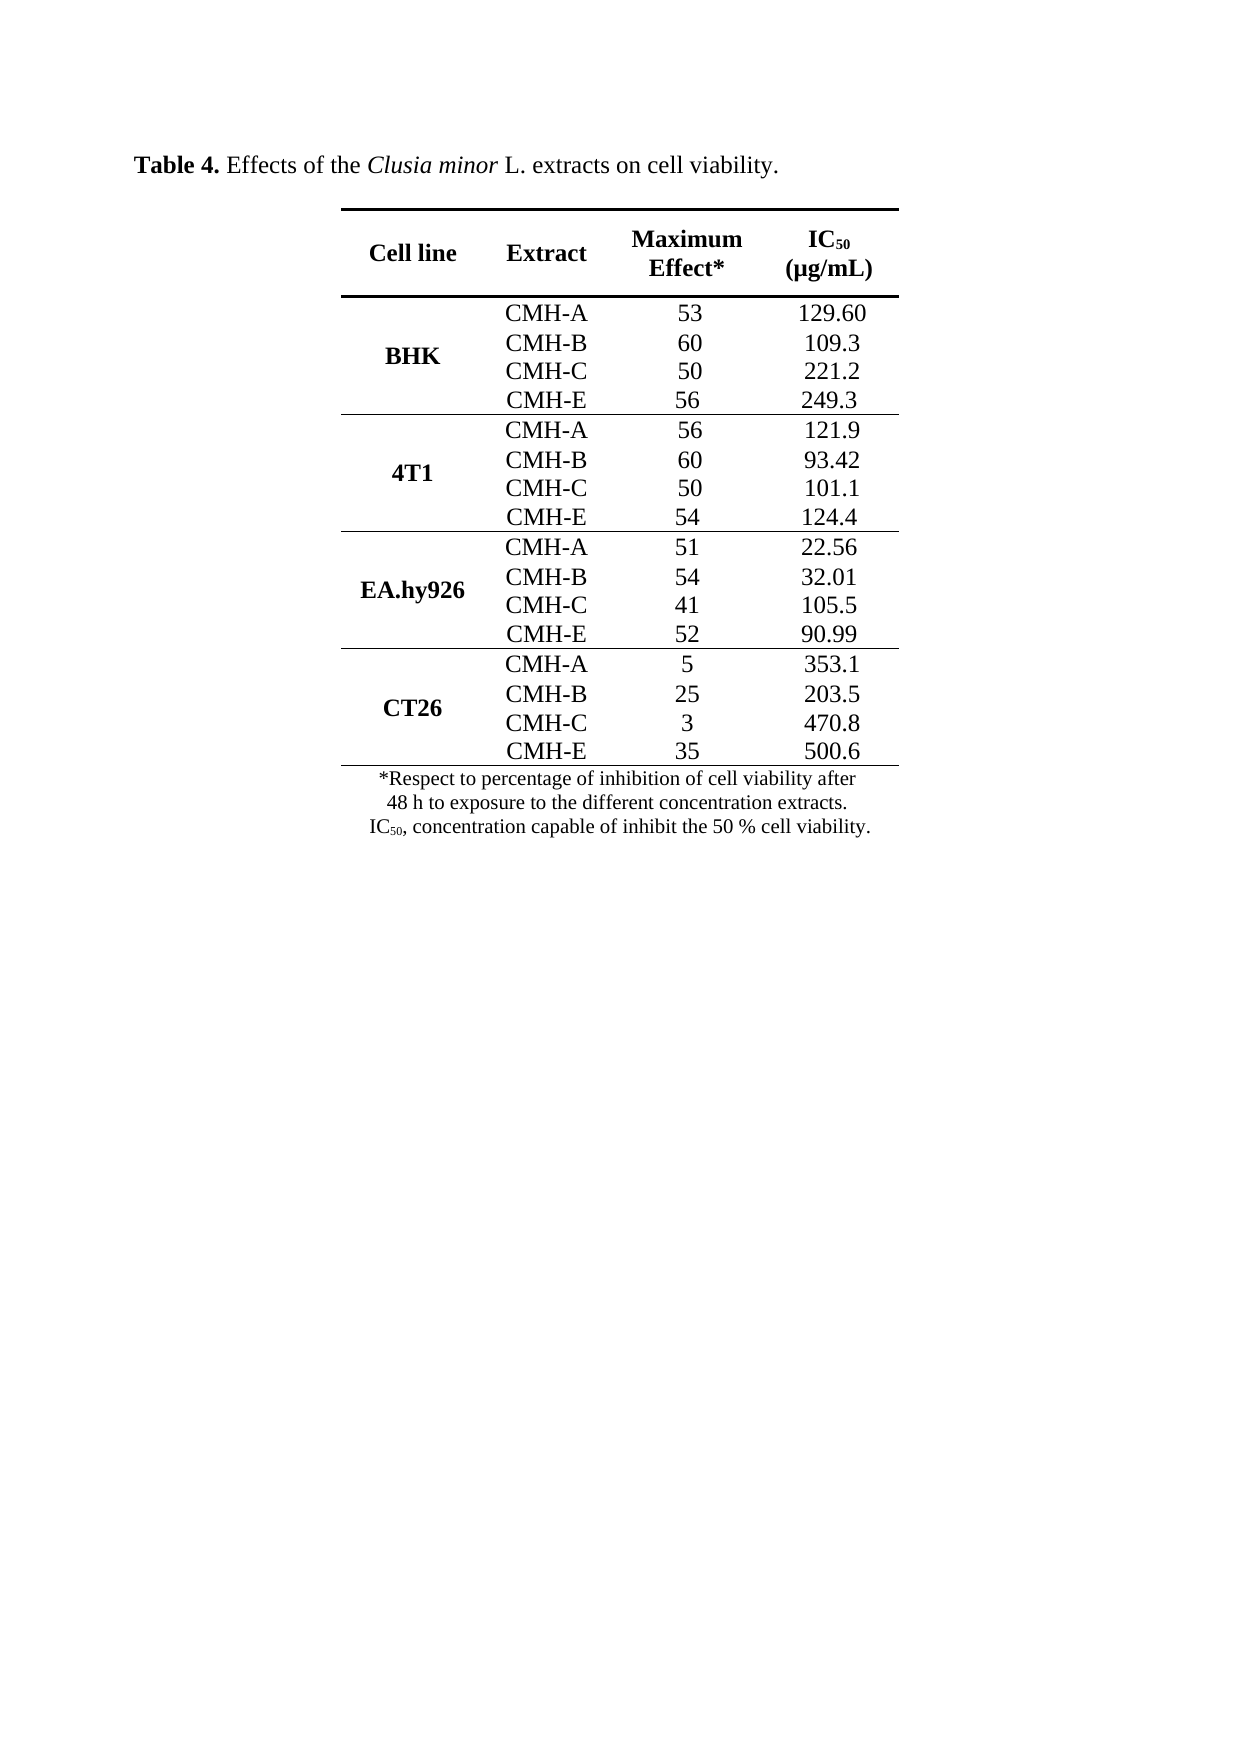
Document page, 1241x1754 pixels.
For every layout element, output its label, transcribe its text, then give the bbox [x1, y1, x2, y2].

table_cell 3 [615, 708, 765, 736]
table_cell CMH-B [484, 444, 615, 473]
table_cell CMH-A [484, 649, 615, 678]
table_cell CMH-A [484, 298, 615, 327]
table_cell 5 [615, 649, 765, 678]
table_cell 93.42 [765, 444, 899, 473]
table_cell 50 [615, 474, 765, 502]
table_cell 121.9 [765, 415, 899, 444]
table_cell 60 [615, 327, 765, 356]
table_cell 249.3 [765, 385, 899, 414]
table_cell 60 [615, 444, 765, 473]
table_cell CMH-C [484, 356, 615, 385]
table_cell 25 [615, 678, 765, 708]
table_cell CMH-B [484, 678, 615, 708]
table_cell 470.8 [765, 708, 899, 736]
table_cell 105.5 [765, 591, 899, 619]
table_cell BHK [341, 298, 484, 414]
text *Respect to percentage of inhibition of cell viability after [118, 766, 1116, 790]
table_cell CMH-E [484, 385, 615, 414]
text IC50, concentration capable of inhibit the 50 % cell viability. [118, 814, 1122, 838]
table_cell CMH-C [484, 474, 615, 502]
table_cell 41 [615, 591, 765, 619]
table_header Maximum Effect* [615, 211, 765, 295]
table_cell CMH-B [484, 561, 615, 591]
table_cell CMH-A [484, 415, 615, 444]
table_cell CMH-C [484, 708, 615, 736]
table_cell CMH-B [484, 327, 615, 356]
table_cell 500.6 [765, 736, 899, 765]
table_header Extract [484, 211, 615, 295]
table_cell 101.1 [765, 474, 899, 502]
table_cell CMH-E [484, 736, 615, 765]
text 48 h to exposure to the different concentration extracts. [118, 790, 1116, 814]
table_header IC50 (μg/mL) [765, 211, 899, 295]
table_cell 90.99 [765, 619, 899, 648]
table_cell 54 [615, 561, 765, 591]
table_cell 54 [615, 502, 765, 531]
table_cell 203.5 [765, 678, 899, 708]
table_cell CMH-E [484, 619, 615, 648]
table_cell 51 [615, 532, 765, 561]
table_cell 353.1 [765, 649, 899, 678]
table_cell 35 [615, 736, 765, 765]
table_cell 109.3 [765, 327, 899, 356]
table_cell 50 [615, 356, 765, 385]
table_cell 129.60 [765, 298, 899, 327]
table_cell 32.01 [765, 561, 899, 591]
table_cell 56 [615, 385, 765, 414]
table_cell CMH-A [484, 532, 615, 561]
table_cell EA.hy926 [341, 532, 484, 648]
table_cell 56 [615, 415, 765, 444]
table_cell CMH-E [484, 502, 615, 531]
text Table 4. Effects of the Clusia minor L. extracts on cell viability. [133, 150, 1107, 179]
table_cell CT26 [341, 649, 484, 765]
table_cell 52 [615, 619, 765, 648]
table_header Cell line [341, 211, 484, 295]
table_cell 53 [615, 298, 765, 327]
table_cell CMH-C [484, 591, 615, 619]
table_cell 22.56 [765, 532, 899, 561]
table_cell 221.2 [765, 356, 899, 385]
table_cell 4T1 [341, 415, 484, 531]
table_cell 124.4 [765, 502, 899, 531]
